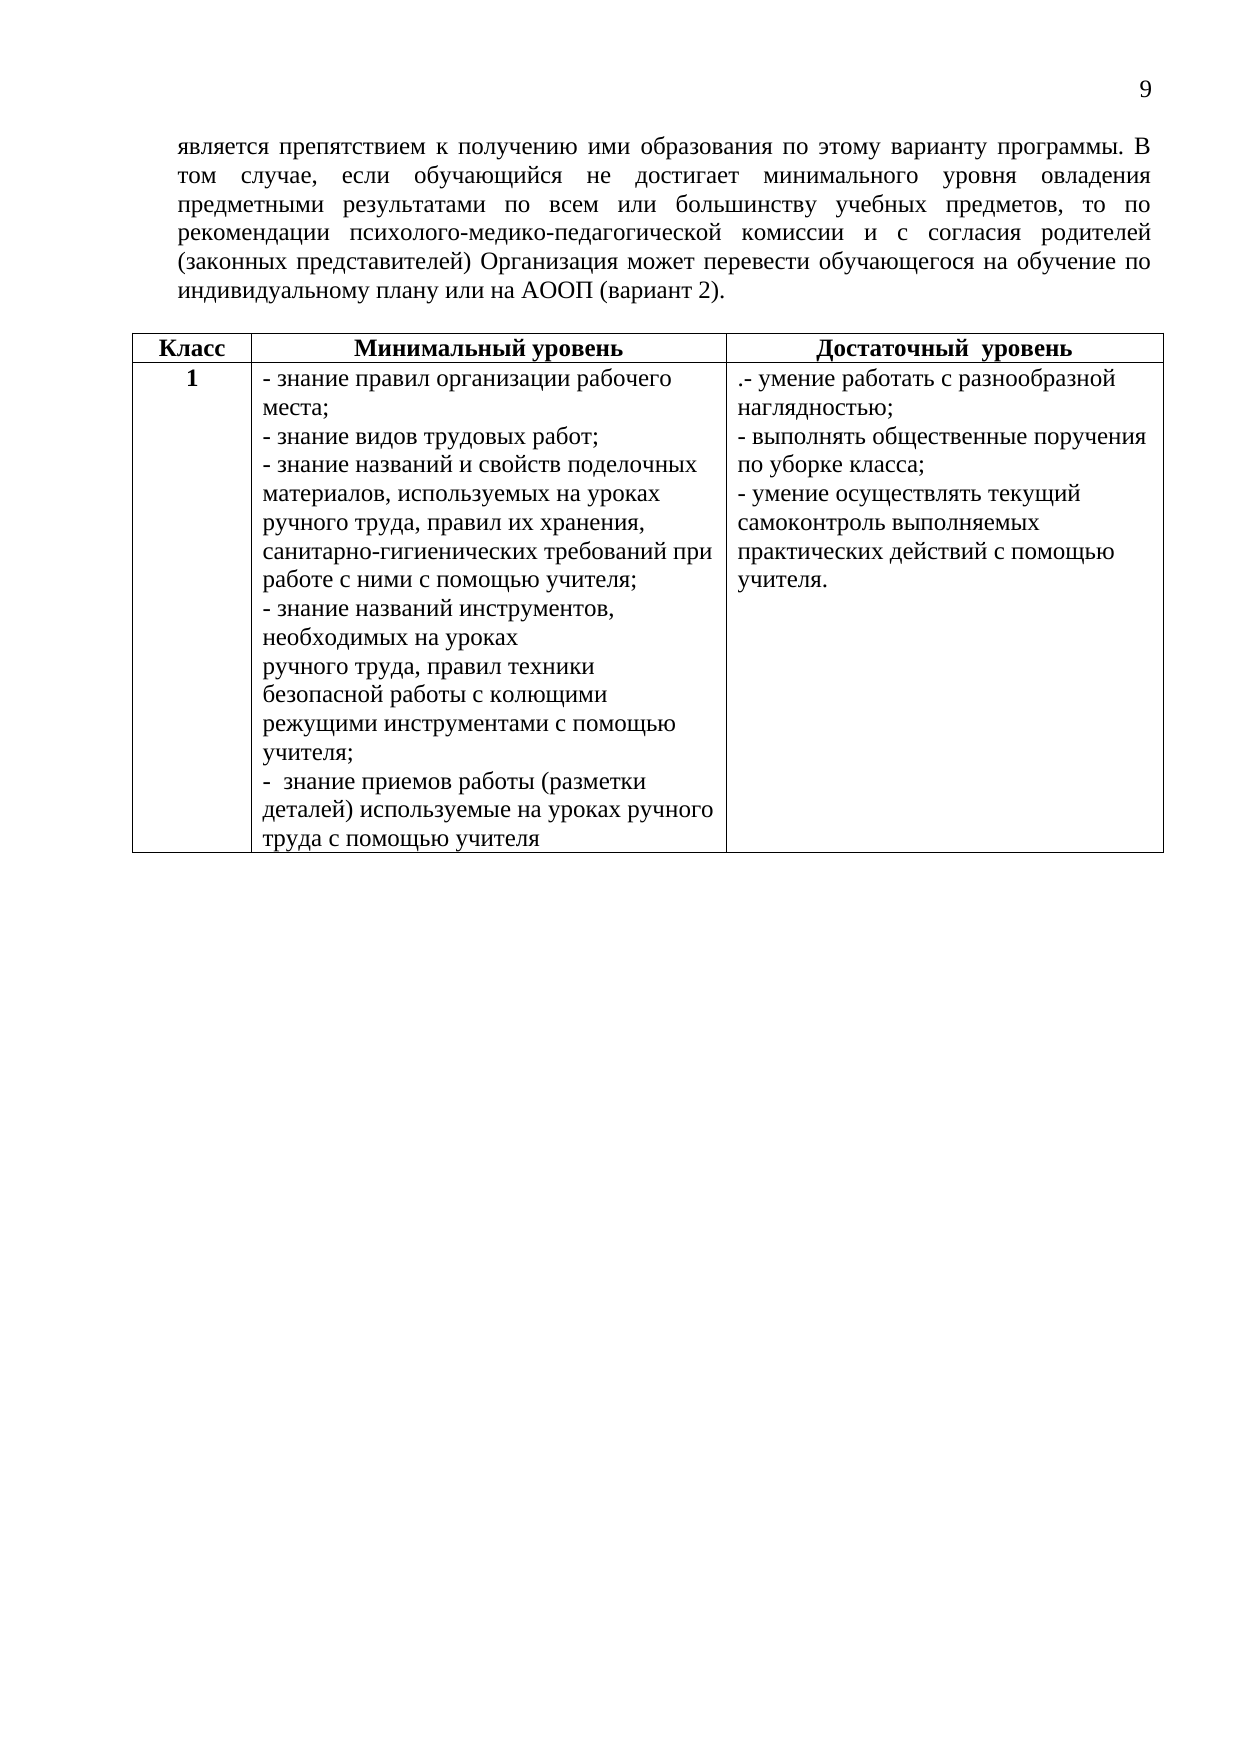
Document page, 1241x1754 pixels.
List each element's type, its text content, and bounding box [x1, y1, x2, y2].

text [177, 131, 1152, 304]
table_cell - знание правил организации рабочего места; - знание видов трудовых работ; - знание названий и свойств поделочных материалов, используемых на уроках ручного труда, правил их хранения, санитарно-гигиенических требований при работе с ними с помощью учителя; - знание названий инструментов, необходимых на уроках ручного труда, правил техники безопасной работы с колющими режущими инструментами с помощью учителя; - знание приемов работы (разметки деталей) используемые на уроках ручного труда с помощью учителя [252, 363, 726, 852]
table_header Класс [133, 334, 251, 362]
table_header Минимальный уровень [252, 334, 726, 362]
table_cell .- умение работать с разнообразной наглядностью; - выполнять общественные поручения по уборке класса; - умение осуществлять текущий самоконтроль выполняемых практических действий с помощью учителя. [727, 363, 1163, 852]
table_cell 1 [133, 363, 251, 852]
table_header Достаточный уровень [727, 334, 1163, 362]
